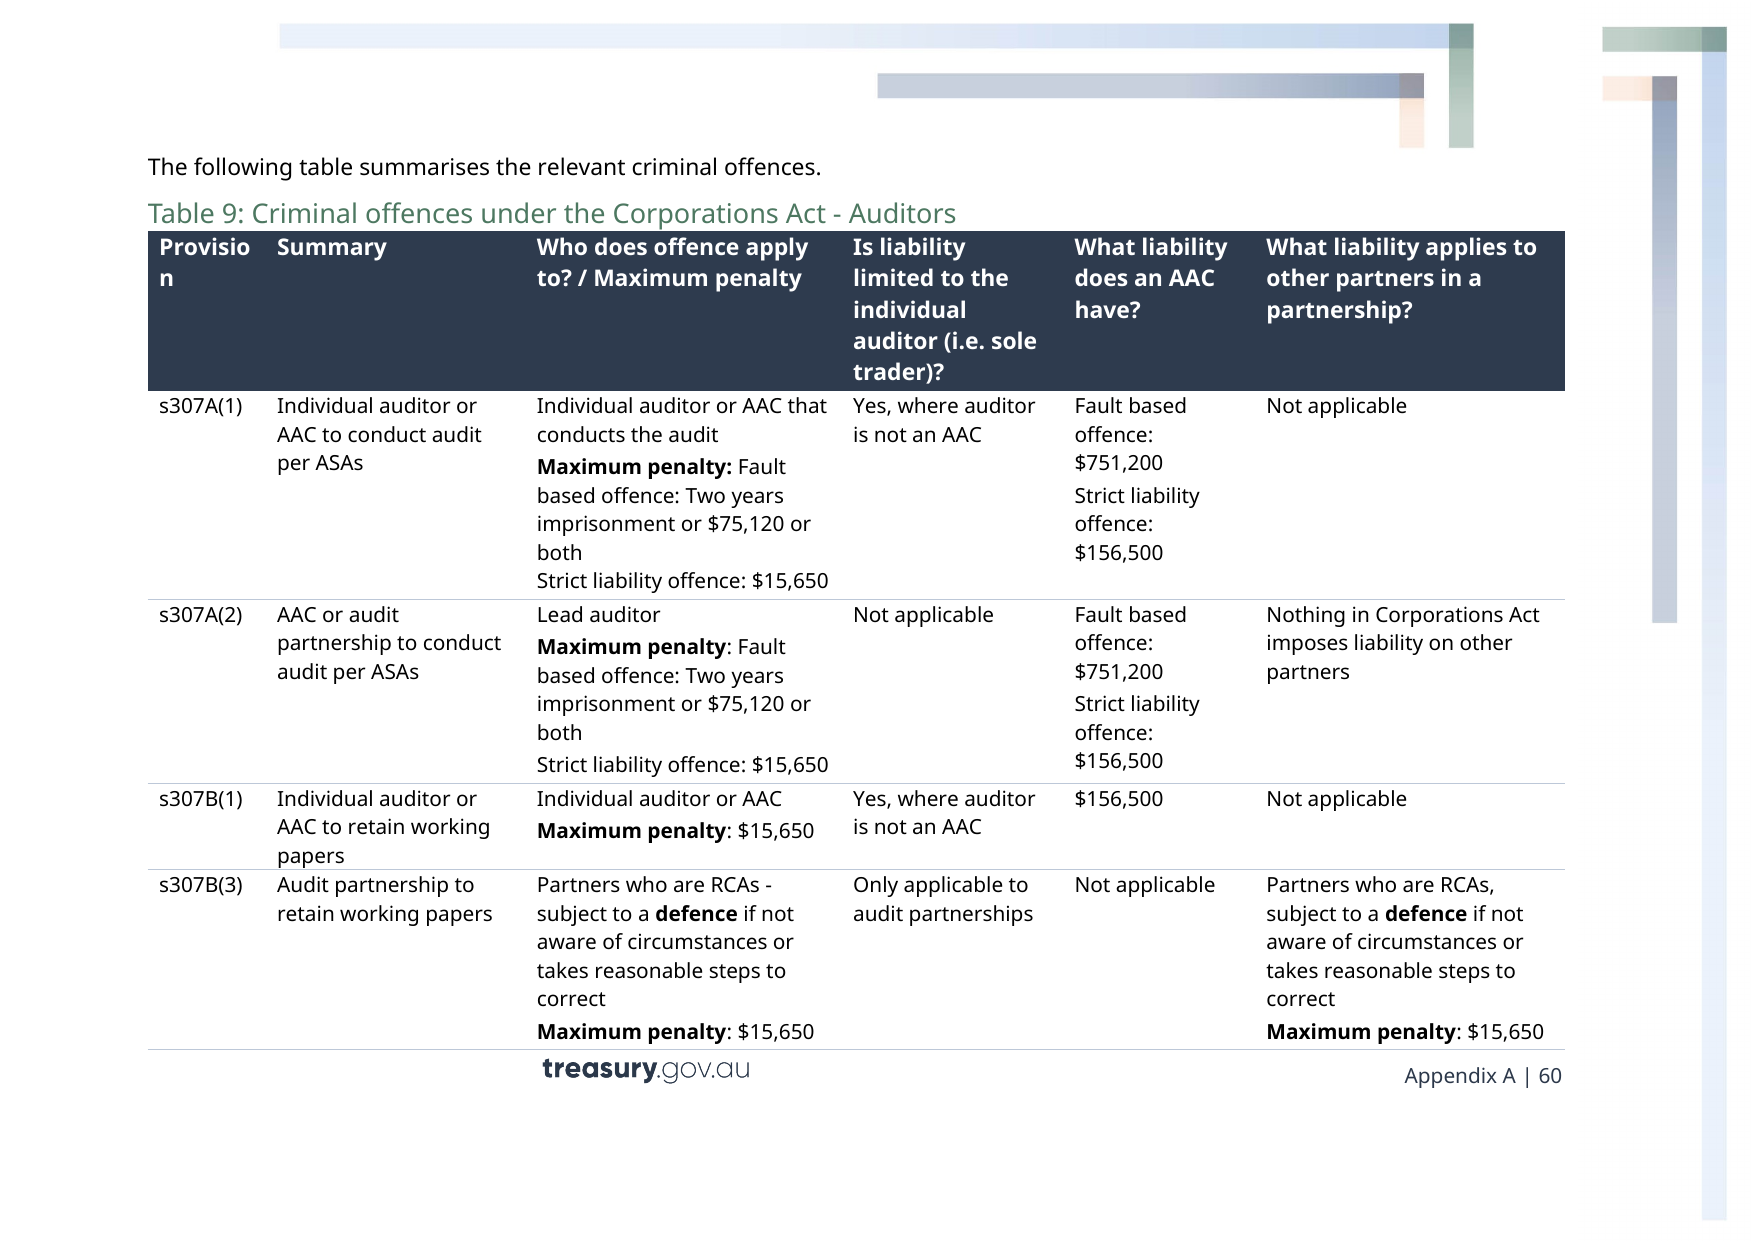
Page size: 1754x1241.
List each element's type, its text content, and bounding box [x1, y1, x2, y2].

picture [538, 1050, 756, 1084]
table_header Is liability limited to the individual auditor (i.e. sole trader)? [842, 231, 1063, 391]
table_cell Partners who are RCAs, subject to a defence if not aware of circumstances or takes reasonable steps to correct Maximum penalty: $15,650 [1255, 870, 1565, 1049]
table_cell AAC or audit partnership to conduct audit per ASAs [266, 600, 525, 783]
table_cell Fault based offence: $751,200 Strict liability offence: $156,500 [1063, 391, 1255, 599]
table_cell Audit partnership to retain working papers [266, 870, 525, 1049]
table_header What liability does an AAC have? [1063, 231, 1255, 391]
table_cell Individual auditor or AAC to retain working papers [266, 784, 525, 869]
table_cell Not applicable [1255, 391, 1565, 599]
table_header What liability applies to other partners in a partnership? [1255, 231, 1565, 391]
table_cell Not applicable [1255, 784, 1565, 869]
table_cell Yes, where auditor is not an AAC [842, 784, 1063, 869]
table_cell Lead auditor Maximum penalty: Fault based offence: Two years imprisonment or $75,120 or both Strict liability offence: $15,650 [525, 600, 842, 783]
table_cell Individual auditor or AAC that conducts the audit Maximum penalty: Fault based offence: Two years imprisonment or $75,120 or both Strict liability offence: $15,650 [525, 391, 842, 599]
table_cell Only applicable to audit partnerships [842, 870, 1063, 1049]
table_cell Not applicable [842, 600, 1063, 783]
table_header Who does offence apply to? / Maximum penalty [525, 231, 842, 391]
table_cell Nothing in Corporations Act imposes liability on other partners [1255, 600, 1565, 783]
picture [1579, 4, 1751, 1241]
table_cell s307A(1) [148, 391, 266, 599]
picture [256, 0, 1498, 150]
table_cell s307A(2) [148, 600, 266, 783]
subtitle Table 9: Criminal offences under the Corporations Act - Auditors [148, 194, 1562, 231]
text The following table summarises the relevant criminal offences. [148, 150, 1562, 182]
table_header Provision [148, 231, 266, 391]
table_cell Partners who are RCAs - subject to a defence if not aware of circumstances or takes reasonable steps to correct Maximum penalty: $15,650 [525, 870, 842, 1049]
table_cell Fault based offence: $751,200 Strict liability offence: $156,500 [1063, 600, 1255, 783]
table_cell Individual auditor or AAC Maximum penalty: $15,650 [525, 784, 842, 869]
table_cell Yes, where auditor is not an AAC [842, 391, 1063, 599]
table_cell s307B(1) [148, 784, 266, 869]
table_header Summary [266, 231, 525, 391]
table_cell Not applicable [1063, 870, 1255, 1049]
table_cell s307B(3) [148, 870, 266, 1049]
table_cell Individual auditor or AAC to conduct audit per ASAs [266, 391, 525, 599]
table_cell $156,500 [1063, 784, 1255, 869]
